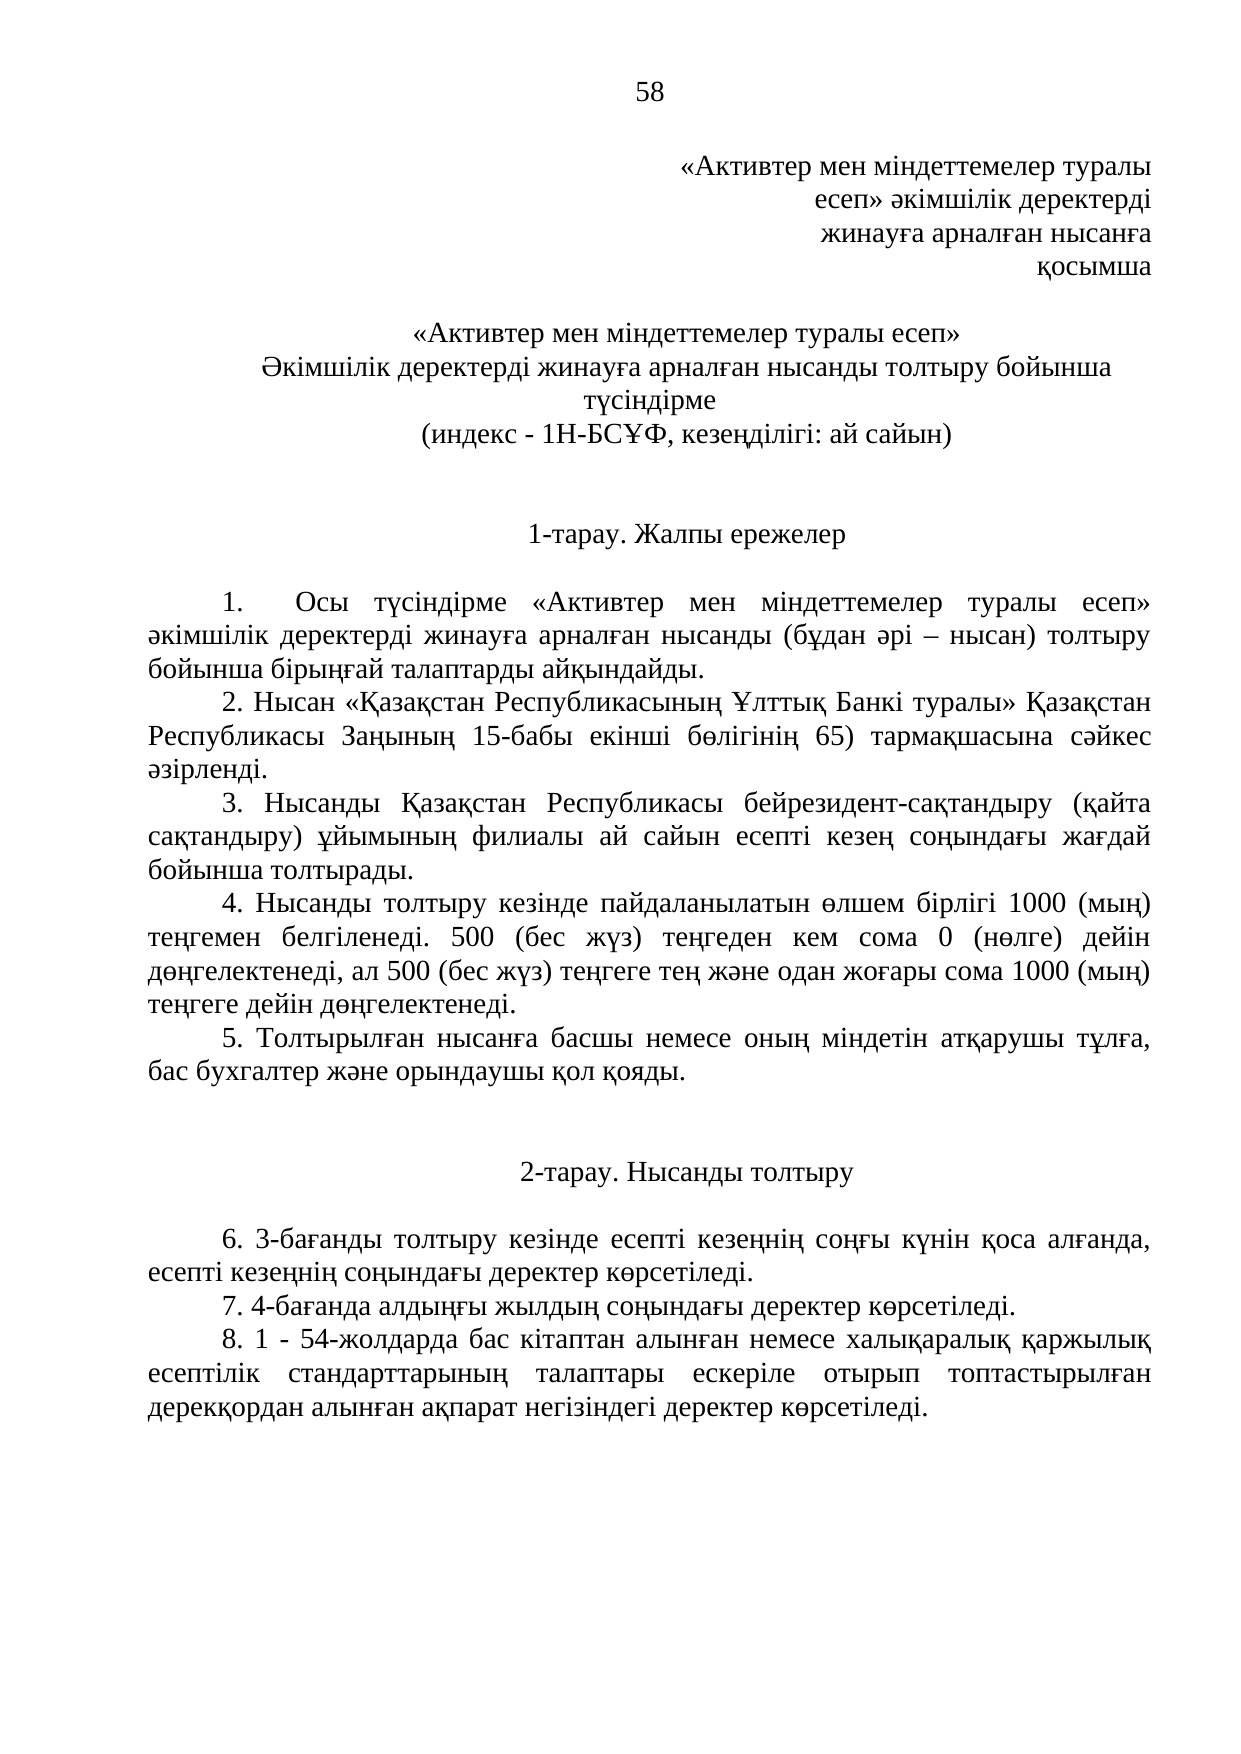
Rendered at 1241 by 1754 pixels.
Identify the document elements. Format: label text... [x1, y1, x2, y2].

text 5. Толтырылған нысанға басшы немесе оның міндетін атқарушы тұлға, бас бухгалтер және орындаушы қол қояды. [148, 1020, 1152, 1087]
text қосымша [148, 248, 1152, 282]
text (индекс - 1Н-БСҰФ, кезеңділігі: ай сайын) [148, 416, 1152, 449]
text есеп» әкімшілік деректерді [148, 181, 1152, 215]
text 8. 1 - 54-жолдарда бас кітаптан алынған немесе халықаралық қаржылық есептілік стандарттарының талаптары ескеріле отырып топтастырылған дерекқордан алынған ақпарат негізіндегі деректер көрсетіледі. [148, 1322, 1152, 1422]
text 6. 3-бағанды толтыру кезінде есепті кезеңнің соңғы күнін қоса алғанда, есепті кезеңнің соңындағы деректер көрсетіледі. [148, 1221, 1152, 1288]
text 2. Нысан «Қазақстан Республикасының Ұлттық Банкі туралы» Қазақстан Республикасы Заңының 15-бабы екінші бөлігінің 65) тармақшасына сәйкес әзірленді. [148, 684, 1152, 785]
text «Активтер мен міндеттемелер туралы [148, 148, 1152, 181]
text жинауға арналған нысанға [148, 215, 1152, 248]
text 7. 4-бағанда алдыңғы жылдың соңындағы деректер көрсетіледі. [148, 1288, 1152, 1322]
text 3. Нысанды Қазақстан Республикасы бейрезидент-сақтандыру (қайта сақтандыру) ұйымының филиалы ай сайын есепті кезең соңындағы жағдай бойынша толтырады. [148, 785, 1152, 886]
list Осы түсіндірме «Активтер мен міндеттемелер туралы есеп» әкімшілік деректерді жинауға арналған нысанды (бұдан әрі – нысан) толтыру бойынша бірыңғай талаптарды айқындайды. [148, 584, 1152, 684]
text «Активтер мен міндеттемелер туралы есеп» [148, 315, 1152, 349]
text Әкімшілік деректерді жинауға арналған нысанды толтыру бойынша түсіндірме [148, 349, 1152, 416]
text 2-тарау. Нысанды толтыру [148, 1154, 1152, 1187]
text 1-тарау. Жалпы ережелер [148, 517, 1152, 550]
text 4. Нысанды толтыру кезінде пайдаланылатын өлшем бірлігі 1000 (мың) теңгемен белгіленеді. 500 (бес жүз) теңгеден кем сома 0 (нөлге) дейiн дөңгелектенеді, ал 500 (бес жүз) теңгеге тең және одан жоғары сома 1000 (мың) теңгеге дейiн дөңгелектенеді. [148, 886, 1152, 1020]
